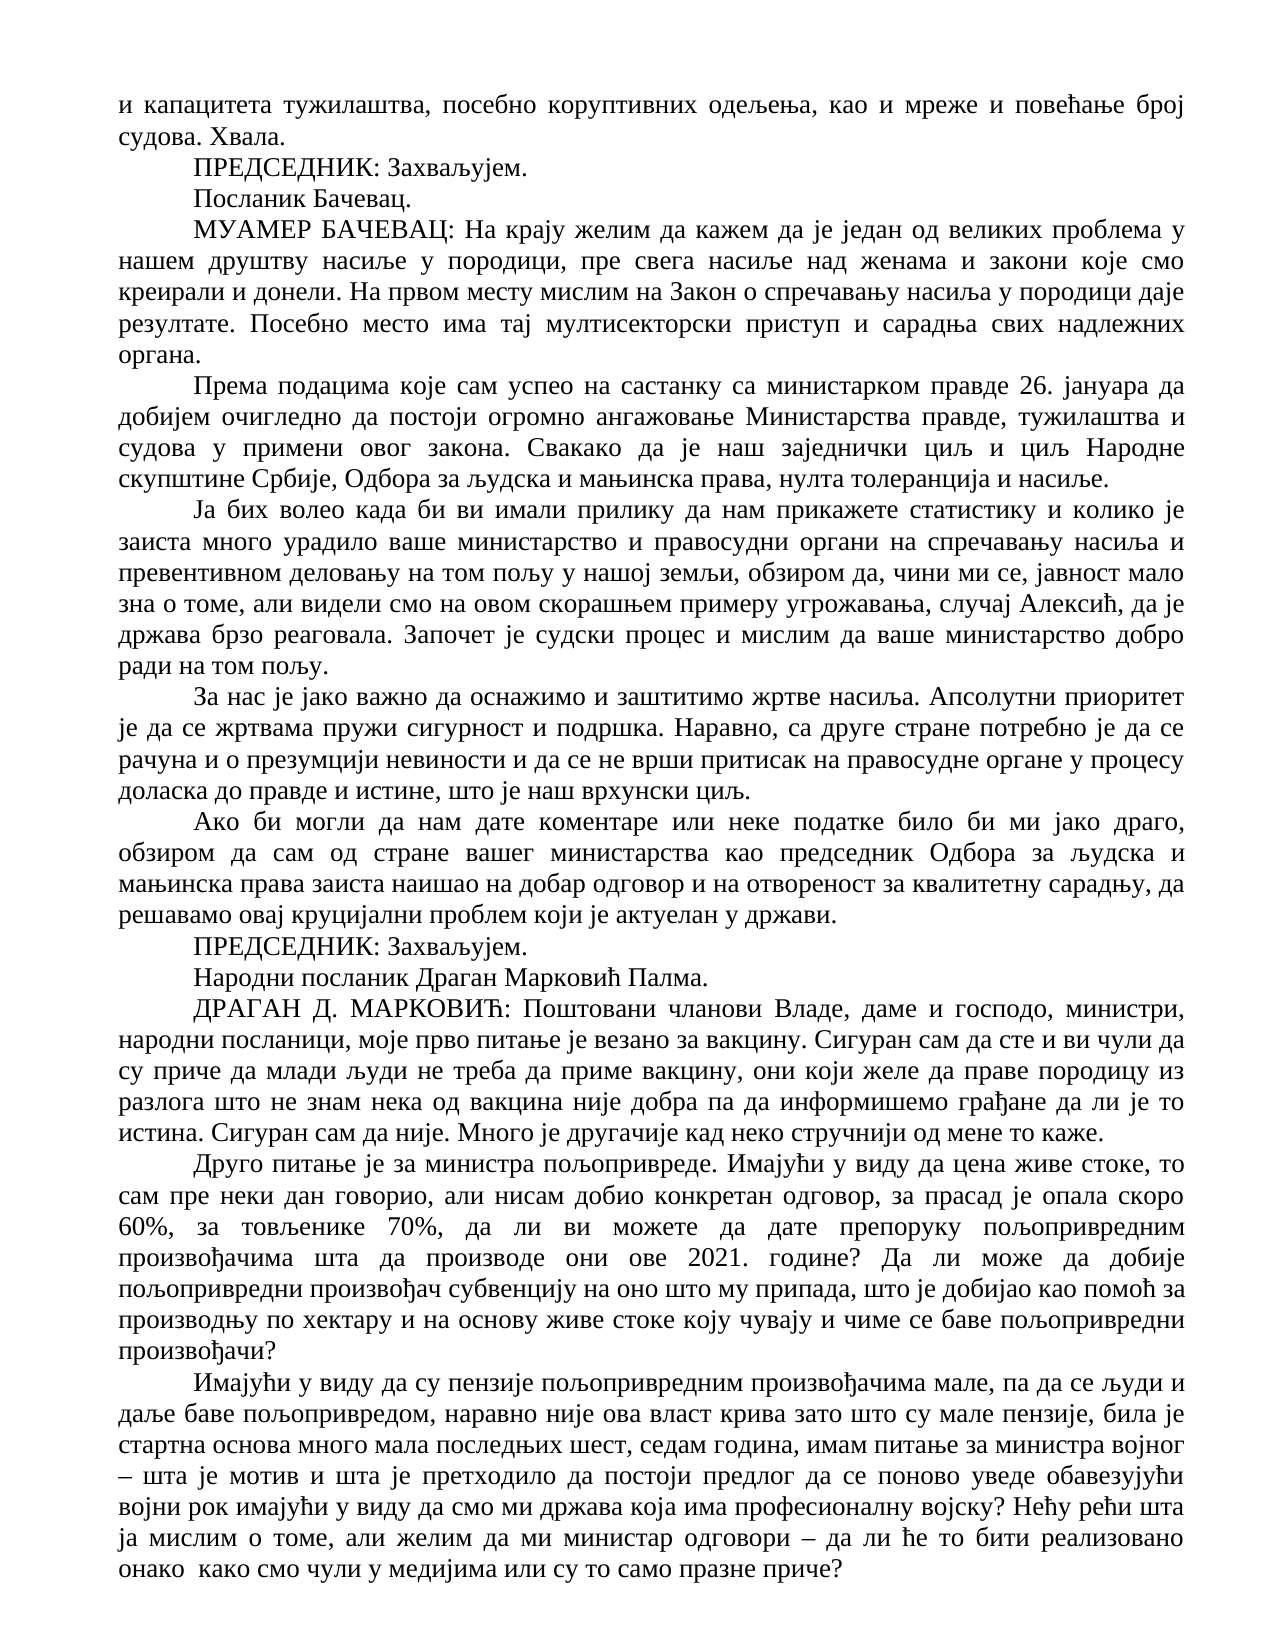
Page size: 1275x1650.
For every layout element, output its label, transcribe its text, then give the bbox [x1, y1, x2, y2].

text ДРАГАН Д. МАРКОВИЋ: Поштовани чланови Владе, даме и господо, министри, народни посланици, моје прво питање је везано за вакцину. Сигуран сам да сте и ви чули да су приче да млади људи не треба да приме вакцину, они који желе да праве породицу из разлога што не знам нека од вакцина није добра па да информишемо грађане да ли је то истина. Сигуран сам да није. Много је другачије кад неко стручнији од мене то каже. [118, 992, 1186, 1148]
text Ако би могли да нам дате коментаре или неке податке било би ми јако драго, обзиром да сам од стране вашег министарства као председник Одбора за људска и мањинска права заиста наишао на добар одговор и на отвореност за квалитетну сарадњу, да решавамо овај круцијални проблем који је актуелан у држави. [118, 805, 1186, 929]
text Посланик Бачевац. [118, 182, 1186, 213]
text Према подацима које сам успео на састанку са министарком правде 26. јануара да добијем очигледно да постоји огромно ангажовање Министарства правде, тужилаштва и судова у примени овог закона. Свакако да је наш заједнички циљ и циљ Народне скупштине Србије, Одбора за људска и мањинска права, нулта толеранција и насиље. [118, 369, 1186, 493]
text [118, 89, 1186, 151]
text Друго питање је за министра пољопривреде. Имајући у виду да цена живе стоке, то сам пре неки дан говорио, али нисам добио конкретан одговор, за прасад је опала скоро 60%, за товљенике 70%, да ли ви можете да дате препоруку пољопривредним произвођачима шта да производе они ове 2021. године? Да ли може да добије пољопривредни произвођач субвенцију на оно што му припада, што је добијао као помоћ за производњу по хектару и на основу живе стоке коју чувају и чиме се баве пољопривредни произвођачи? [118, 1148, 1186, 1366]
text Ја бих волео када би ви имали прилику да нам прикажете статистику и колико је заиста много урадило ваше министарство и правосудни органи на спречавању насиља и превентивном деловању на том пољу у нашој земљи, обзиром да, чини ми се, јавност мало зна о томе, али видели смо на овом скорашњем примеру угрожавања, случај Алексић, да је држава брзо реаговала. Започет је судски процес и мислим да ваше министарство добро ради на том пољу. [118, 493, 1186, 680]
text Народни посланик Драган Марковић Палма. [118, 961, 1186, 992]
text ПРЕДСЕДНИК: Захваљујем. [118, 151, 1186, 182]
text Имајући у виду да су пензије пољопривредним произвођачима мале, па да се људи и даље баве пољопривредом, наравно није ова власт крива зато што су мале пензије, била је стартна основа много мала последњих шест, седам година, имам питање за министра војног – шта је мотив и шта је претходило да постоји предлог да се поново уведе обавезујући војни рок имајући у виду да смо ми држава која има професионалну војску? Нећу рећи шта ја мислим о томе, али желим да ми министар одговори – да ли ће то бити реализовано онако како смо чули у медијима или су то само празне приче? [118, 1366, 1186, 1584]
text За нас је јако важно да оснажимо и заштитимо жртве насиља. Апсолутни приоритет је да се жртвама пружи сигурност и подршка. Наравно, са друге стране потребно је да се рачуна и о презумцији невиности и да се не врши притисак на правосудне органе у процесу доласка до правде и истине, што је наш врхунски циљ. [118, 680, 1186, 805]
text МУАМЕР БАЧЕВАЦ: На крају желим да кажем да је један од великих проблема у нашем друштву насиље у породици, пре свега насиље над женама и закони које смо креирали и донели. На првом месту мислим на Закон о спречавању насиља у породици даје резултате. Посебно место има тај мултисекторски приступ и сарадња свих надлежних органа. [118, 213, 1186, 369]
text ПРЕДСЕДНИК: Захваљујем. [118, 929, 1186, 961]
